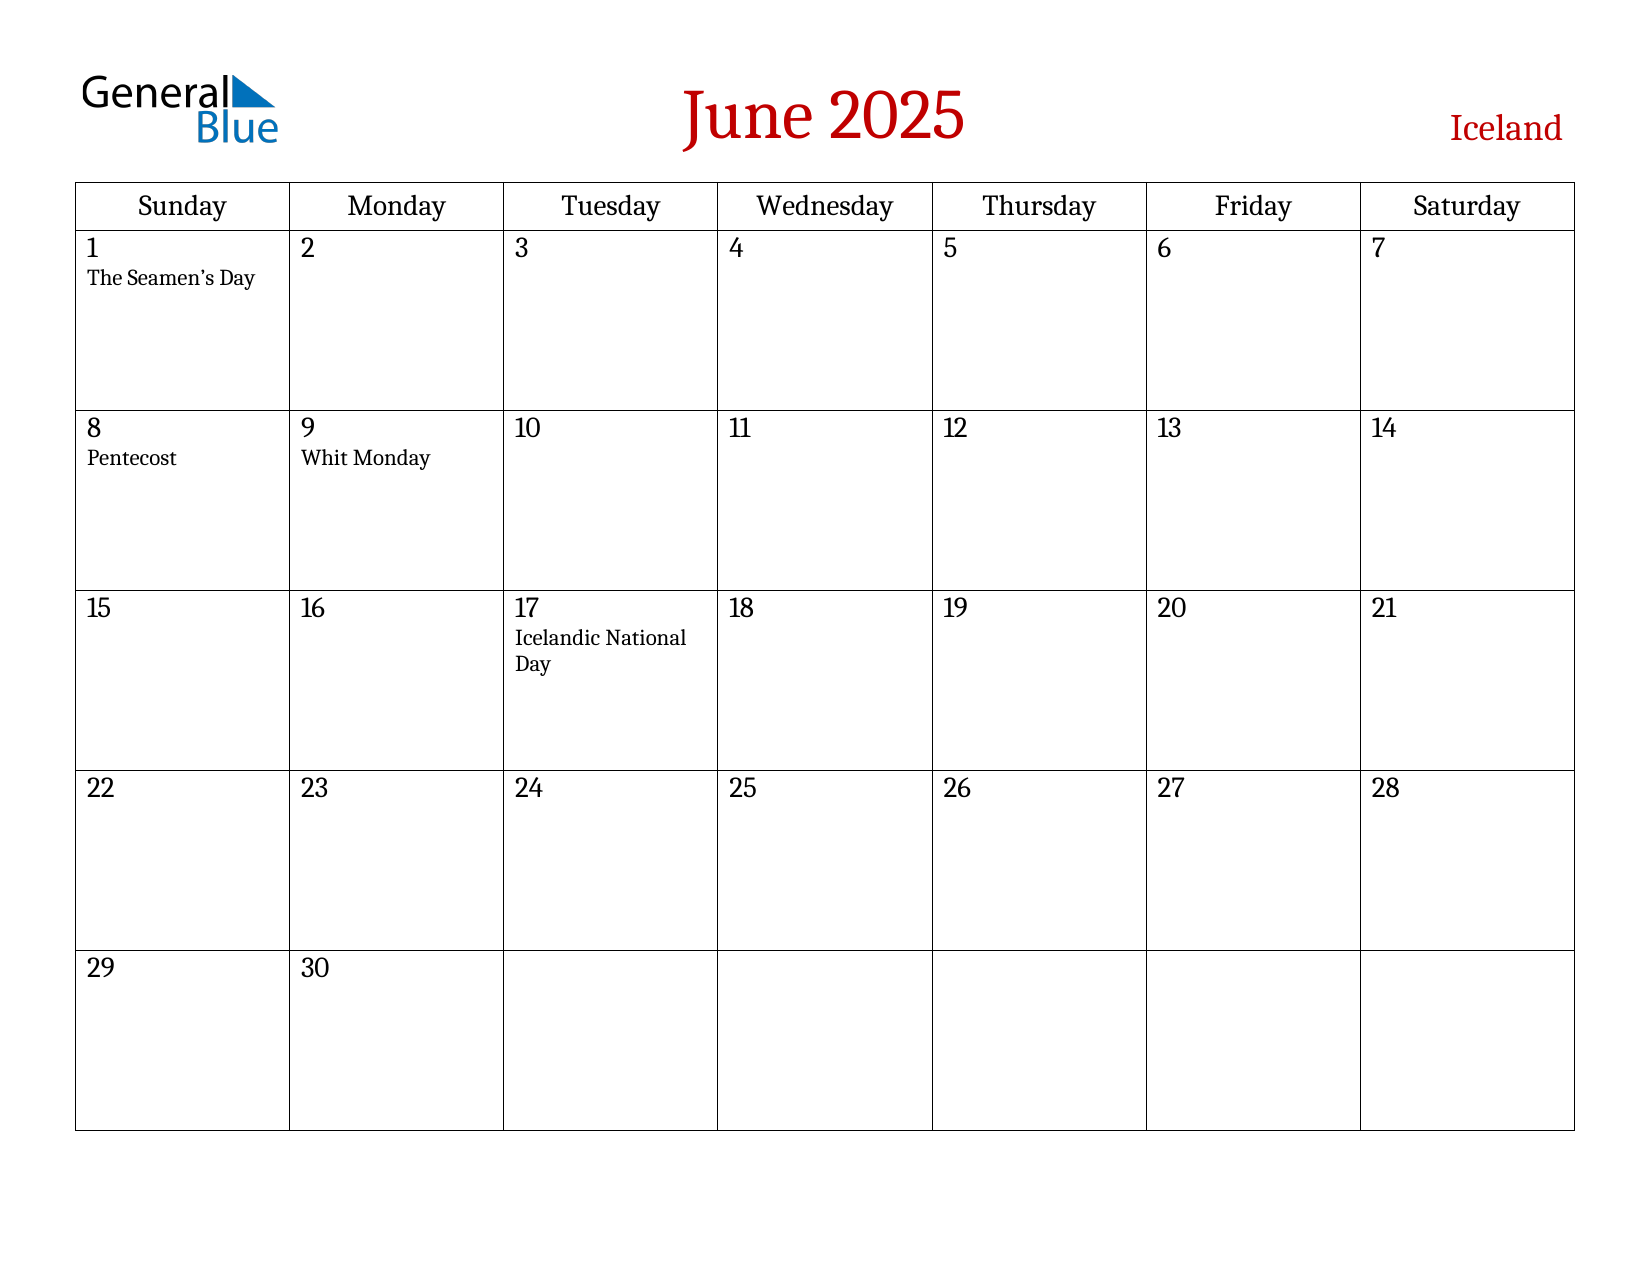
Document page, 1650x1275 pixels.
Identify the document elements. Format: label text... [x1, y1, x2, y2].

table_cell [290, 265, 503, 410]
table_cell 7 [1361, 231, 1574, 264]
table_cell The Seamen’s Day [76, 265, 289, 410]
table_cell [76, 985, 289, 1130]
table_cell Whit Monday [290, 445, 503, 590]
table_cell 1 [76, 231, 289, 264]
table_cell [504, 951, 717, 985]
table_cell [290, 625, 503, 770]
table_cell [1361, 265, 1574, 410]
table_cell [933, 625, 1146, 770]
table_cell 15 [76, 591, 289, 625]
table_cell 12 [933, 411, 1146, 444]
table_cell [933, 951, 1146, 985]
table_cell 6 [1147, 231, 1360, 264]
table_cell 13 [1147, 411, 1360, 444]
table_cell 20 [1147, 591, 1360, 625]
table_cell 27 [1147, 771, 1360, 805]
table_cell [1147, 265, 1360, 410]
table_cell [718, 805, 932, 950]
table_cell [933, 985, 1146, 1130]
table_cell [1361, 951, 1574, 985]
table_cell Wednesday [718, 183, 932, 230]
table_cell Friday [1147, 183, 1360, 230]
table_cell 16 [290, 591, 503, 625]
table_cell Icelandic National Day [504, 625, 717, 770]
table_cell [504, 265, 717, 410]
table_cell [1147, 985, 1360, 1130]
table_cell [1147, 951, 1360, 985]
table_header June 2025 [504, 75, 1146, 182]
table_cell 26 [933, 771, 1146, 805]
table_cell [504, 445, 717, 590]
table_header Iceland [1146, 75, 1574, 182]
table_cell Pentecost [76, 445, 289, 590]
table_cell 5 [933, 231, 1146, 264]
table_cell [933, 445, 1146, 590]
table_cell Saturday [1361, 183, 1574, 230]
table_cell 19 [933, 591, 1146, 625]
table_cell [718, 625, 932, 770]
table_cell 14 [1361, 411, 1574, 444]
table_cell [1147, 625, 1360, 770]
table_cell [933, 265, 1146, 410]
table_cell 28 [1361, 771, 1574, 805]
table_cell [1361, 985, 1574, 1130]
table_cell 25 [718, 771, 932, 805]
table_cell 10 [504, 411, 717, 444]
table_cell 3 [504, 231, 717, 264]
table_cell Monday [290, 183, 503, 230]
table_cell [1147, 805, 1360, 950]
table_cell 4 [718, 231, 932, 264]
table_cell [718, 445, 932, 590]
table_cell 8 [76, 411, 289, 444]
table_cell 23 [290, 771, 503, 805]
picture [82, 75, 278, 143]
table_cell Thursday [933, 183, 1146, 230]
table_cell [1361, 805, 1574, 950]
table_cell [290, 805, 503, 950]
table_cell Tuesday [504, 183, 717, 230]
table_cell [933, 805, 1146, 950]
table_cell 22 [76, 771, 289, 805]
table_cell [76, 805, 289, 950]
table_cell 2 [290, 231, 503, 264]
table_cell [1361, 445, 1574, 590]
table_cell [718, 985, 932, 1130]
table_cell [290, 985, 503, 1130]
table_cell [504, 805, 717, 950]
table_cell 24 [504, 771, 717, 805]
table_cell Sunday [76, 183, 289, 230]
table_cell 21 [1361, 591, 1574, 625]
table_cell [718, 951, 932, 985]
table_cell 29 [76, 951, 289, 985]
table_cell 30 [290, 951, 503, 985]
table_cell [504, 985, 717, 1130]
table_cell [1147, 445, 1360, 590]
table_cell [1361, 625, 1574, 770]
table_cell 18 [718, 591, 932, 625]
table_cell [76, 625, 289, 770]
table_cell 9 [290, 411, 503, 444]
table_header [76, 75, 503, 182]
table_cell 17 [504, 591, 717, 625]
table_cell 11 [718, 411, 932, 444]
table_cell [718, 265, 932, 410]
